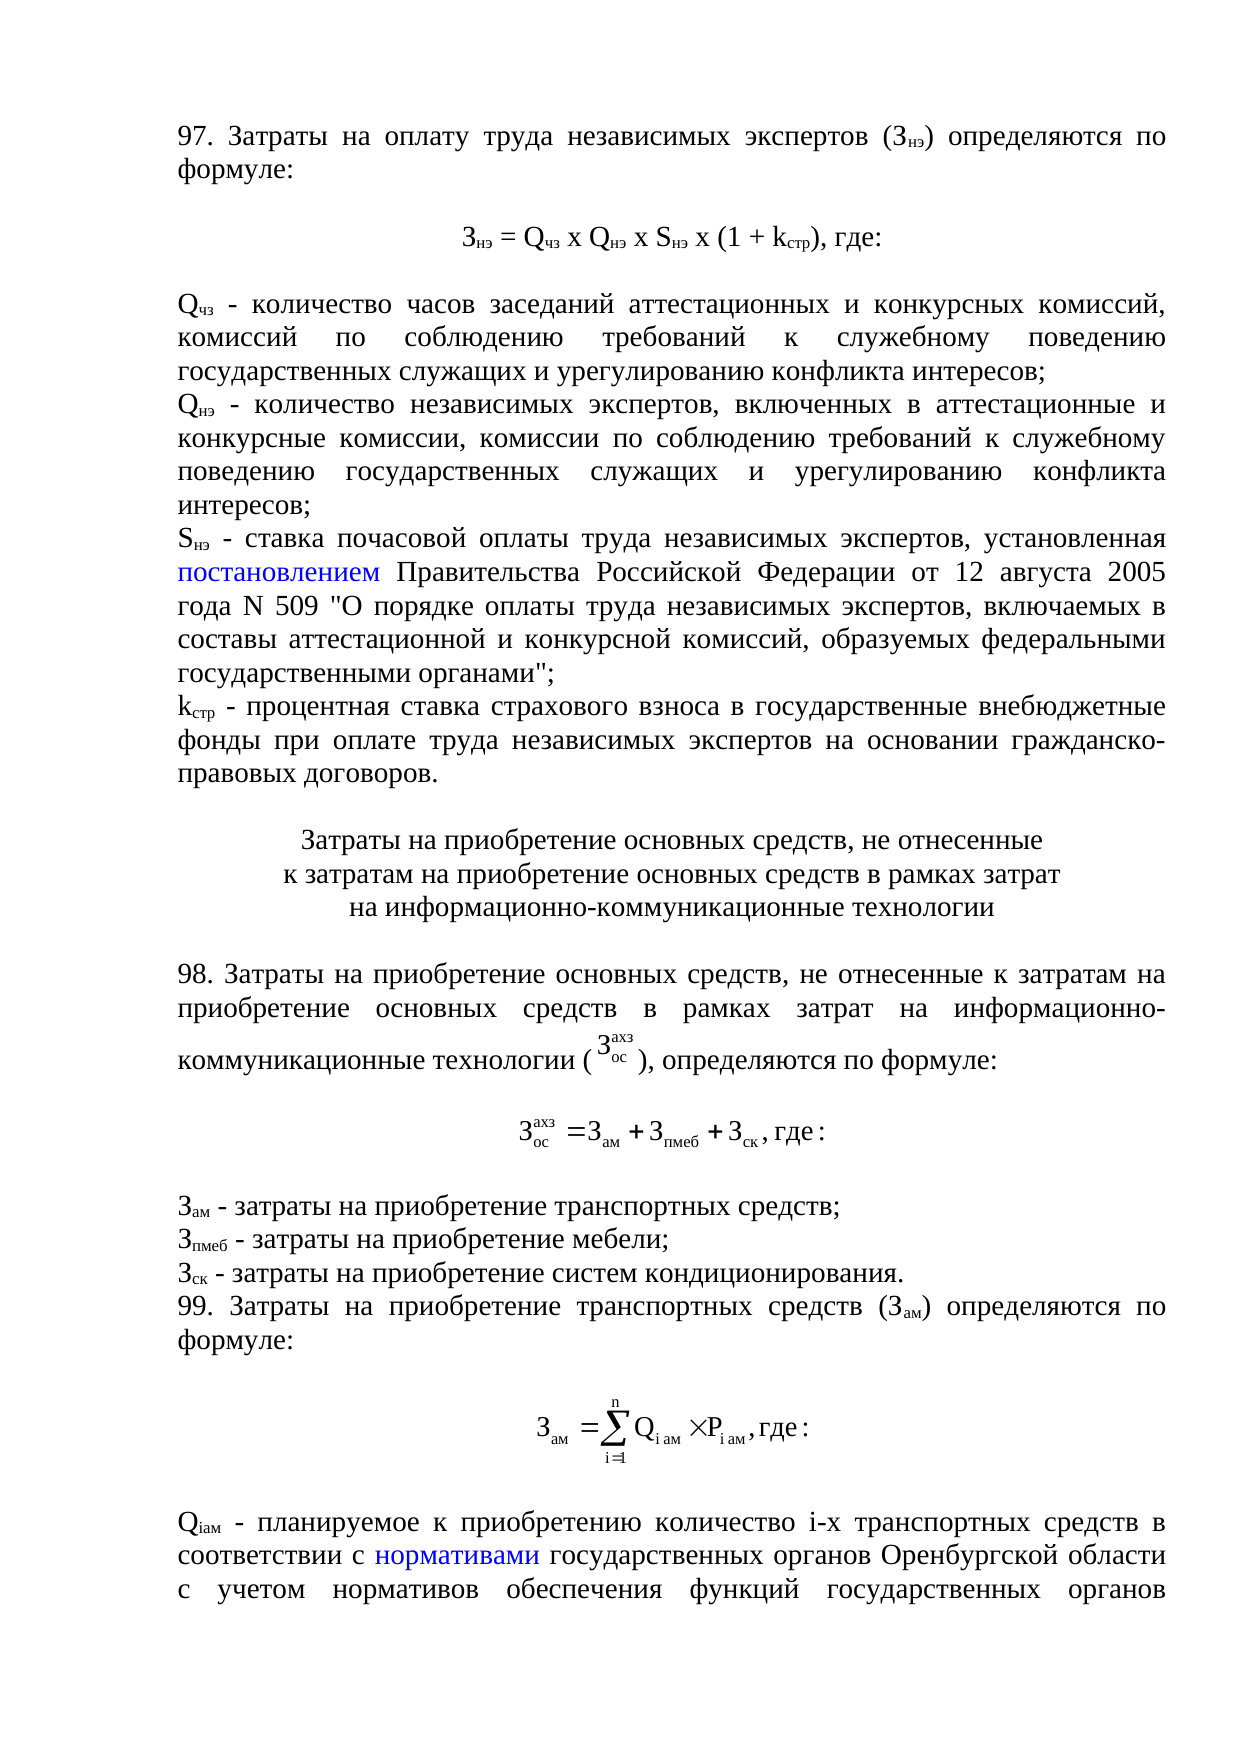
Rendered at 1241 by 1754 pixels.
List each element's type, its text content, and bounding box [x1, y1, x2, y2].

text 99. Затраты на приобретение транспортных средств (Зам) определяются по формуле: [177, 1288, 1167, 1355]
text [177, 1504, 1167, 1604]
text на информационно-коммуникационные технологии [177, 889, 1167, 923]
text kстр - процентная ставка страхового взноса в государственные внебюджетные фонды при оплате труда независимых экспертов на основании гражданско-правовых договоров. [177, 688, 1167, 789]
text Qнэ - количество независимых экспертов, включенных в аттестационные и конкурсные комиссии, комиссии по соблюдению требований к служебному поведению государственных служащих и урегулированию конфликта интересов; [177, 386, 1167, 521]
text 97. Затраты на оплату труда независимых экспертов (Знэ) определяются по формуле: [177, 118, 1167, 185]
text Qчз - количество часов заседаний аттестационных и конкурсных комиссий, комиссий по соблюдению требований к служебному поведению государственных служащих и урегулированию конфликта интересов; [177, 286, 1167, 386]
text Зам - затраты на приобретение транспортных средств; [177, 1188, 1167, 1221]
text Зск - затраты на приобретение систем кондиционирования. [177, 1255, 1167, 1288]
text Затраты на приобретение основных средств, не отнесенные [177, 822, 1167, 856]
text Знэ = Qчз x Qнэ x Sнэ x (1 + kстр), где: [177, 219, 1167, 252]
text 98. Затраты на приобретение основных средств, не отнесенные к затратам на приобретение основных средств в рамках затрат на информационно-коммуникационные технологии (), определяются по формуле: [177, 957, 1167, 1075]
text Зпмеб - затраты на приобретение мебели; [177, 1221, 1167, 1255]
text Sнэ - ставка почасовой оплаты труда независимых экспертов, установленная постановлением Правительства Российской Федерации от 12 августа 2005 года N 509 "О порядке оплаты труда независимых экспертов, включаемых в составы аттестационной и конкурсной комиссий, образуемых федеральными государственными органами"; [177, 521, 1167, 688]
text к затратам на приобретение основных средств в рамках затрат [177, 856, 1167, 889]
